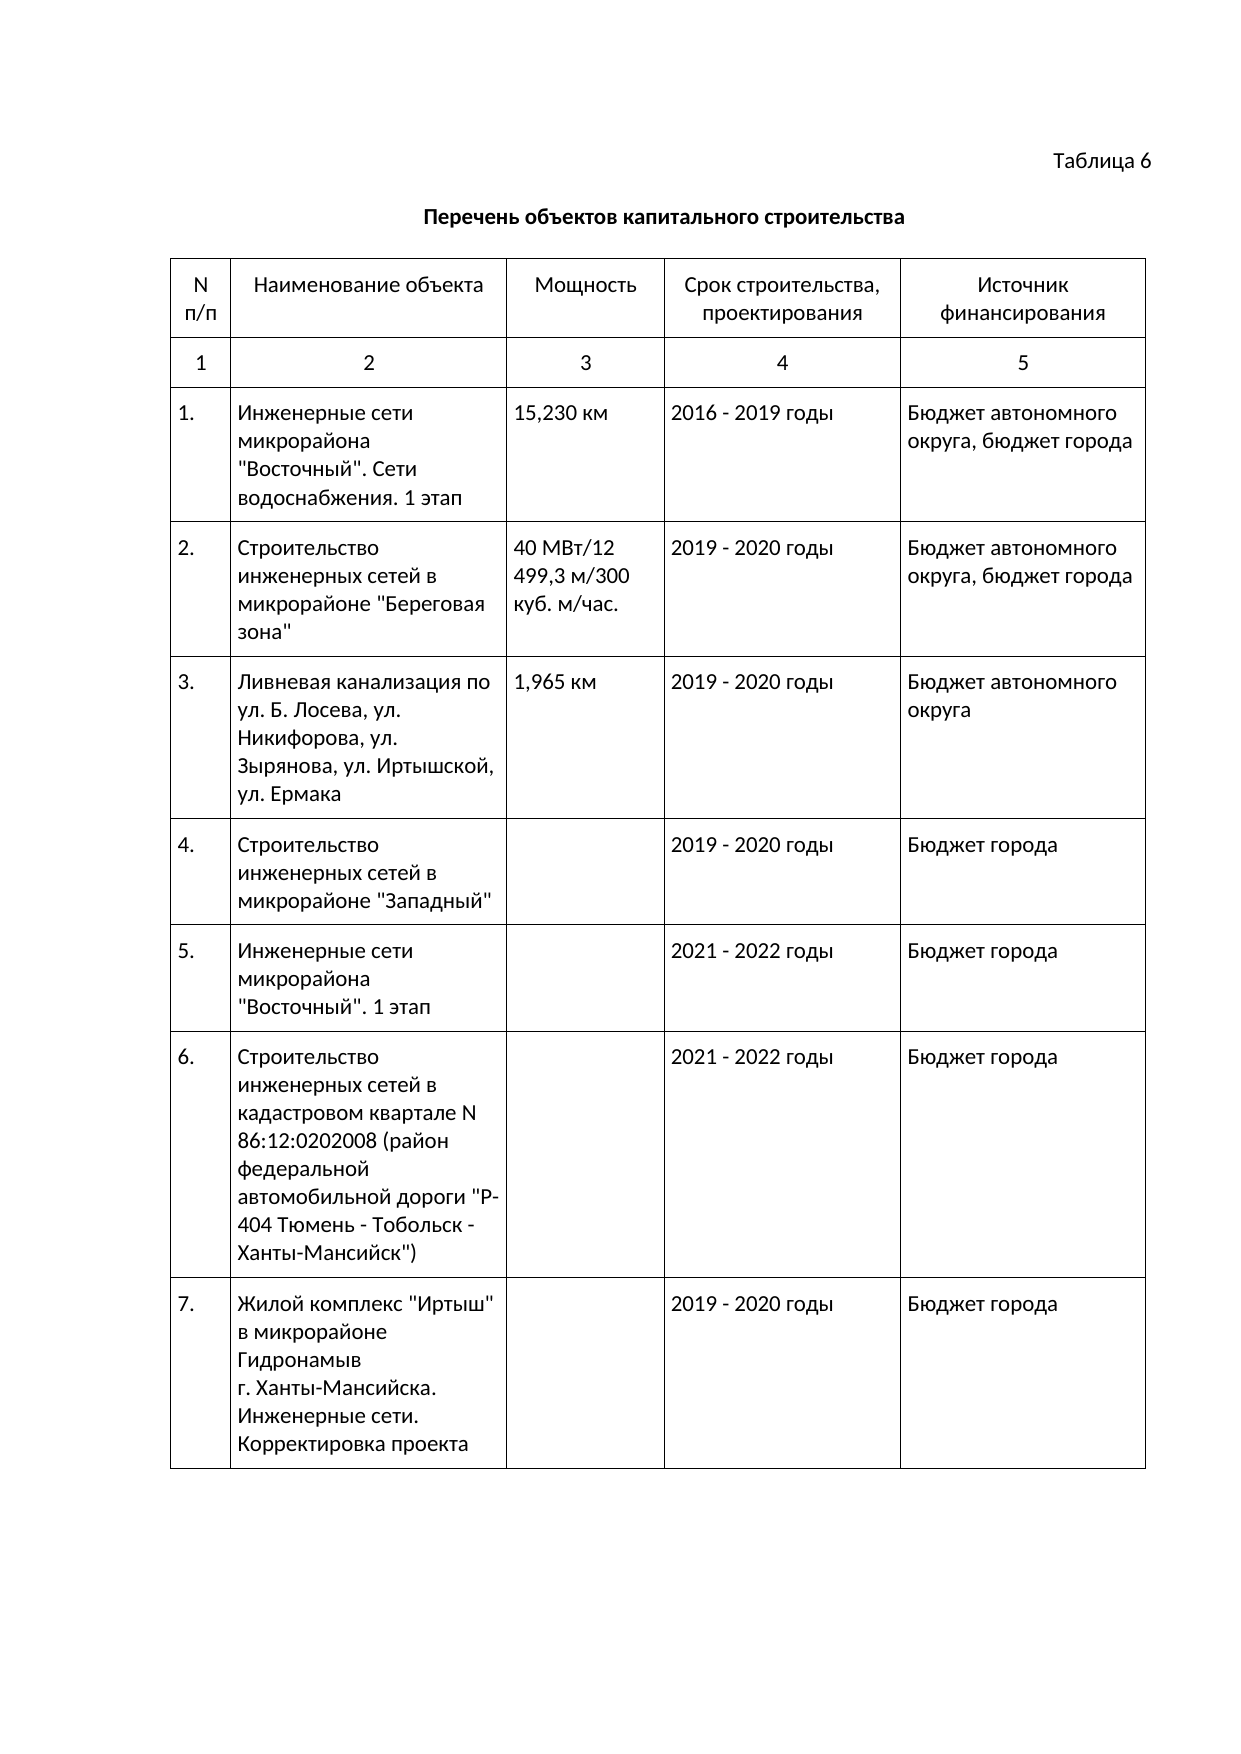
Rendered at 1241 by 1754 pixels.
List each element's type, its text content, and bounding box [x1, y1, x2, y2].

table_cell Бюджет города [901, 1278, 1145, 1468]
table_cell 2021 - 2022 годы [665, 925, 900, 1031]
table_header N п/п [171, 259, 230, 337]
table_cell 3 [507, 338, 664, 387]
table_cell Бюджет автономного округа, бюджет города [901, 522, 1145, 656]
table_cell 5 [901, 338, 1145, 387]
table_cell 2019 - 2020 годы [665, 657, 900, 818]
table_header Мощность [507, 259, 664, 337]
table_cell 1 [171, 338, 230, 387]
table_cell Строительство инженерных сетей в кадастровом квартале N 86:12:0202008 (район федеральной автомобильной дороги "Р-404 Тюмень - Тобольск - Ханты-Мансийск") [231, 1032, 506, 1277]
table_cell Жилой комплекс "Иртыш" в микрорайоне Гидронамыв г. Ханты-Мансийска. Инженерные сети. Корректировка проекта [231, 1278, 506, 1468]
table_cell 1,965 км [507, 657, 664, 818]
text Перечень объектов капитального строительства [177, 202, 1152, 230]
table_cell 40 МВт/12 499,3 м/300 куб. м/час. [507, 522, 664, 656]
table_header Наименование объекта [231, 259, 506, 337]
table_cell [507, 1278, 664, 1468]
table_cell 3. [171, 657, 230, 818]
table_cell 4 [665, 338, 900, 387]
table_cell Строительство инженерных сетей в микрорайоне "Западный" [231, 819, 506, 924]
table_cell Инженерные сети микрорайона "Восточный". Сети водоснабжения. 1 этап [231, 388, 506, 521]
table_cell 2016 - 2019 годы [665, 388, 900, 521]
table_cell 2019 - 2020 годы [665, 522, 900, 656]
table_cell 6. [171, 1032, 230, 1277]
text Таблица 6 [177, 146, 1152, 174]
table_cell [507, 925, 664, 1031]
table_cell 5. [171, 925, 230, 1031]
table_cell Инженерные сети микрорайона "Восточный". 1 этап [231, 925, 506, 1031]
table_cell Бюджет города [901, 1032, 1145, 1277]
table_cell [507, 1032, 664, 1277]
table_cell Бюджет автономного округа [901, 657, 1145, 818]
table_cell Строительство инженерных сетей в микрорайоне "Береговая зона" [231, 522, 506, 656]
table_cell 1. [171, 388, 230, 521]
table_cell 7. [171, 1278, 230, 1468]
table_cell 4. [171, 819, 230, 924]
table_cell 2019 - 2020 годы [665, 819, 900, 924]
table_header Источник финансирования [901, 259, 1145, 337]
table_header Срок строительства, проектирования [665, 259, 900, 337]
table_cell Ливневая канализация по ул. Б. Лосева, ул. Никифорова, ул. Зырянова, ул. Иртышской, ул. Ермака [231, 657, 506, 818]
table_cell 2. [171, 522, 230, 656]
table_cell Бюджет города [901, 925, 1145, 1031]
table_cell 2 [231, 338, 506, 387]
table_cell Бюджет города [901, 819, 1145, 924]
table_cell Бюджет автономного округа, бюджет города [901, 388, 1145, 521]
table_cell [507, 819, 664, 924]
table_cell 2021 - 2022 годы [665, 1032, 900, 1277]
table_cell 15,230 км [507, 388, 664, 521]
table_cell 2019 - 2020 годы [665, 1278, 900, 1468]
